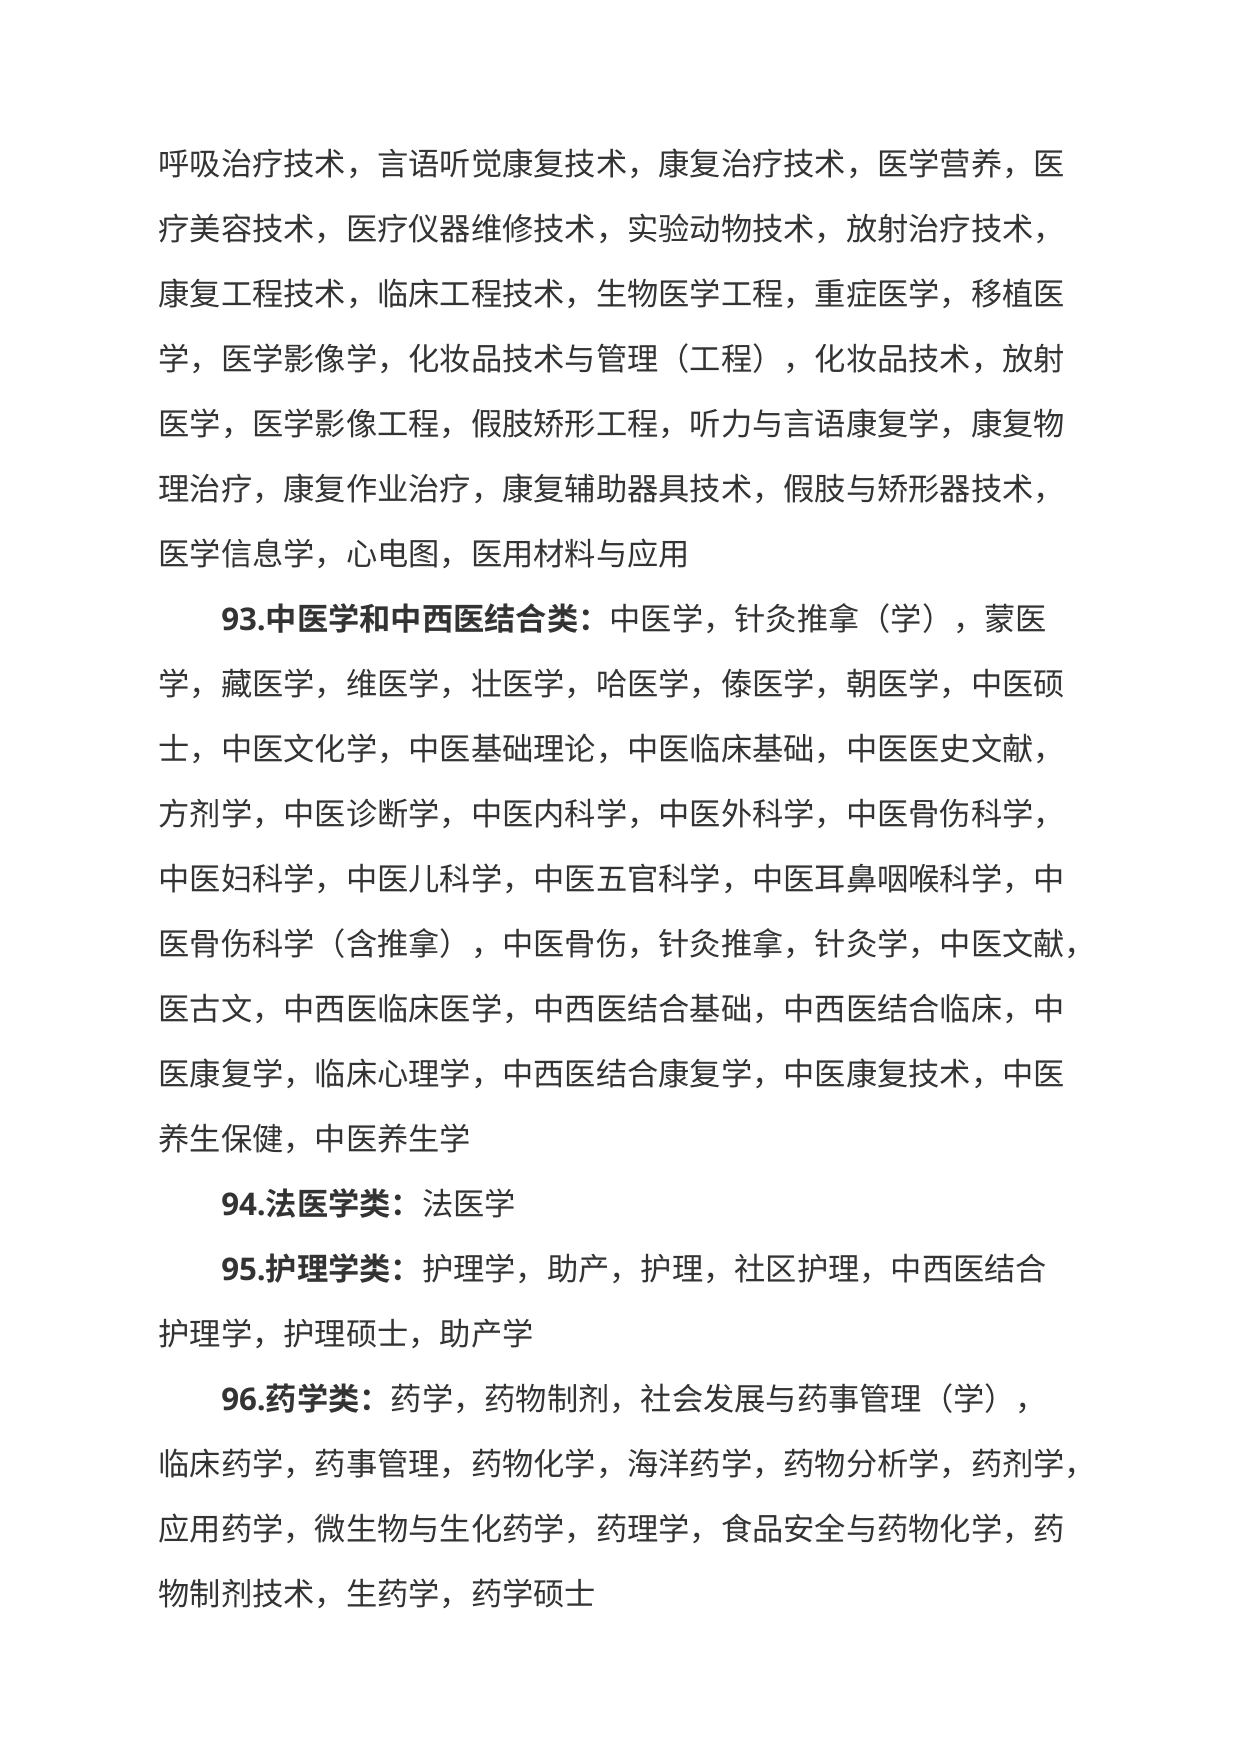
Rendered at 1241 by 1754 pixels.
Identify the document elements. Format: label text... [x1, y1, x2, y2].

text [158, 129, 1076, 584]
text 94.法医学类：法医学 [158, 1169, 1076, 1234]
text 95.护理学类：护理学，助产，护理，社区护理，中西医结合护理学，护理硕士，助产学 [158, 1234, 1076, 1364]
text 93.中医学和中西医结合类：中医学，针灸推拿（学），蒙医学，藏医学，维医学，壮医学，哈医学，傣医学，朝医学，中医硕士，中医文化学，中医基础理论，中医临床基础，中医医史文献，方剂学，中医诊断学，中医内科学，中医外科学，中医骨伤科学，中医妇科学，中医儿科学，中医五官科学，中医耳鼻咽喉科学，中医骨伤科学（含推拿），中医骨伤，针灸推拿，针灸学，中医文献，医古文，中西医临床医学，中西医结合基础，中西医结合临床，中医康复学，临床心理学，中西医结合康复学，中医康复技术，中医养生保健，中医养生学 [158, 584, 1076, 1169]
text 96.药学类：药学，药物制剂，社会发展与药事管理（学），临床药学，药事管理，药物化学，海洋药学，药物分析学，药剂学，应用药学，微生物与生化药学，药理学，食品安全与药物化学，药物制剂技术，生药学，药学硕士 [158, 1364, 1076, 1624]
